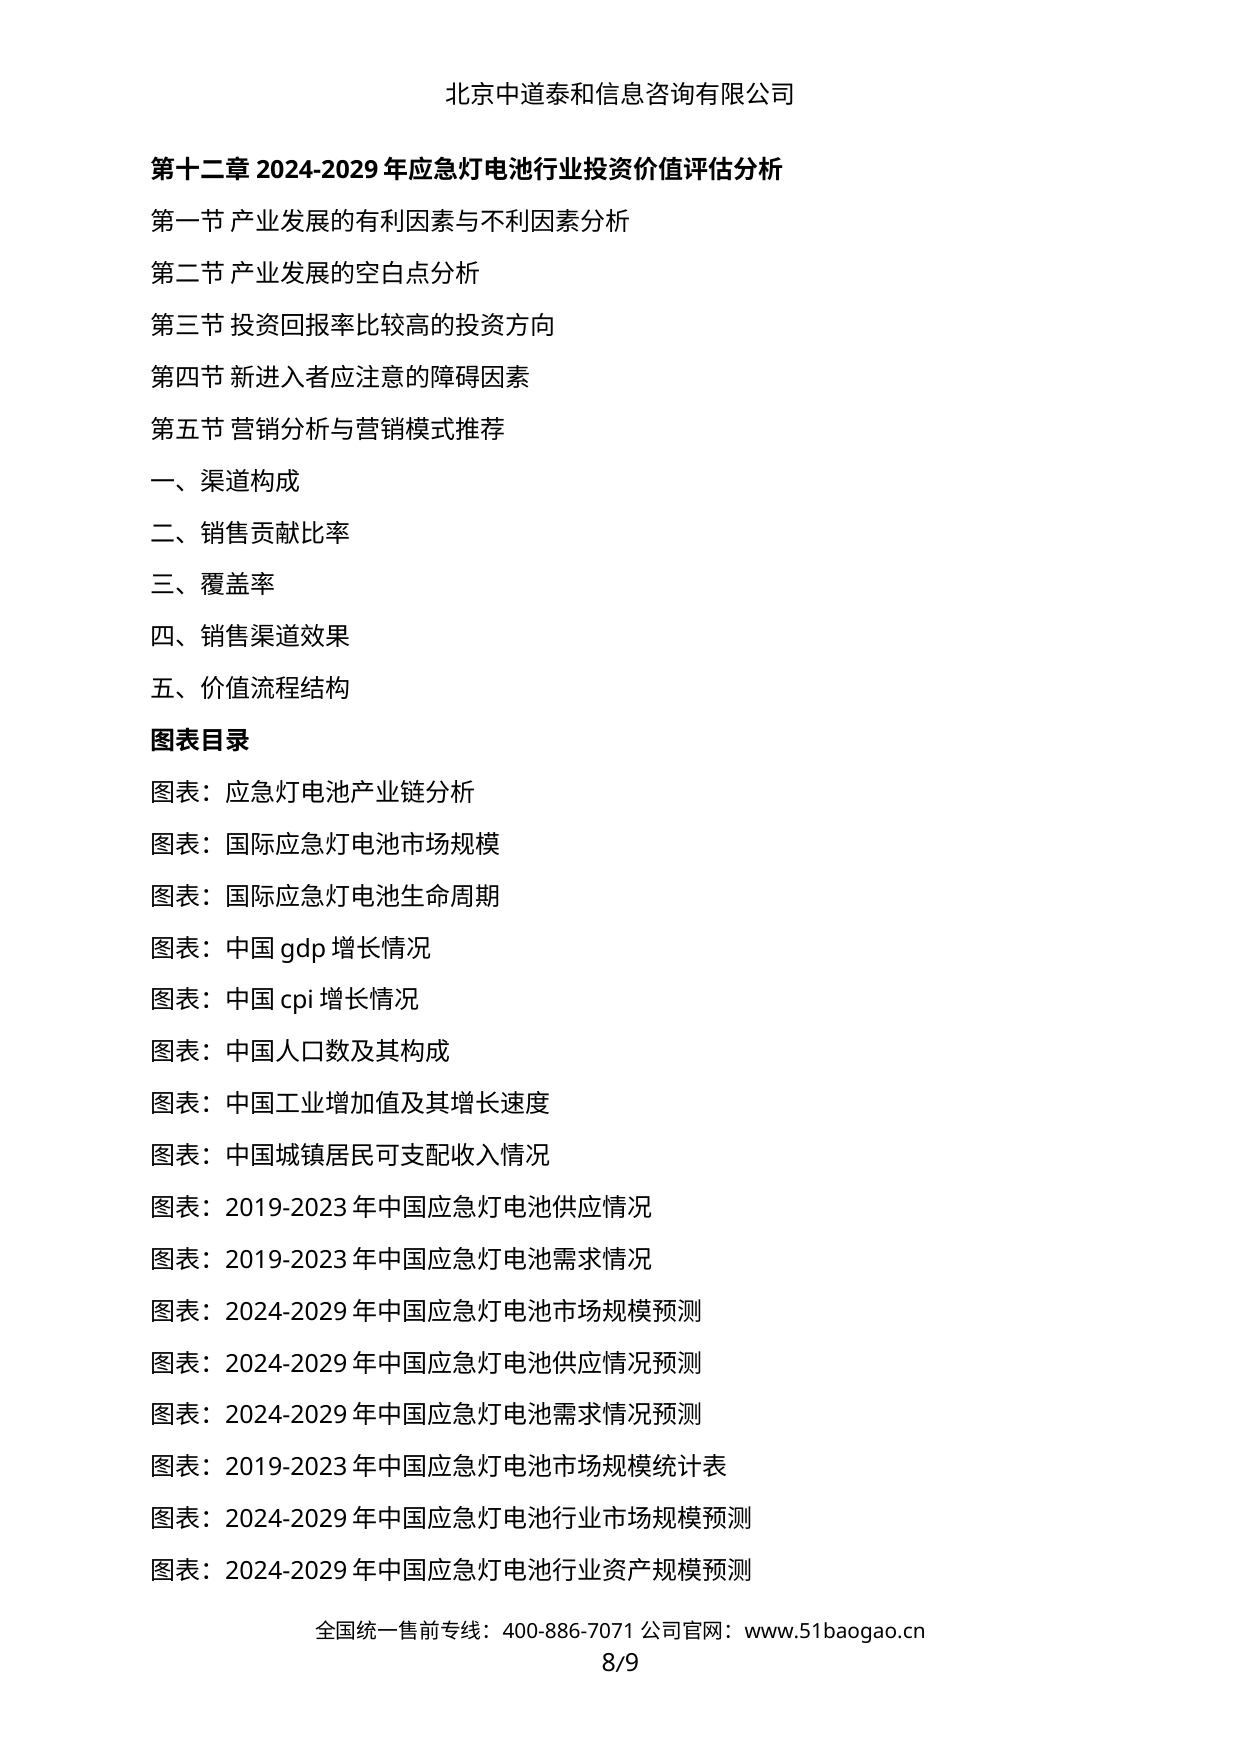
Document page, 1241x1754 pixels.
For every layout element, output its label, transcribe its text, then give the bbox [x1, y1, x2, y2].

text 图表：2024-2029年中国应急灯电池市场规模预测 [150, 1291, 1090, 1327]
text 图表：2024-2029年中国应急灯电池需求情况预测 [150, 1395, 1090, 1431]
text 一、渠道构成 [150, 461, 1090, 497]
text 第二节 产业发展的空白点分析 [150, 254, 1090, 290]
text 第四节 新进入者应注意的障碍因素 [150, 357, 1090, 394]
text 图表：2024-2029年中国应急灯电池供应情况预测 [150, 1343, 1090, 1379]
text 图表：2024-2029年中国应急灯电池行业市场规模预测 [150, 1499, 1090, 1535]
text 图表：2024-2029年中国应急灯电池行业资产规模预测 [150, 1551, 1090, 1587]
text 图表：2019-2023年中国应急灯电池市场规模统计表 [150, 1447, 1090, 1483]
text 图表：中国cpi增长情况 [150, 980, 1090, 1016]
text 图表目录 [150, 721, 1090, 757]
text 二、销售贡献比率 [150, 513, 1090, 549]
text 第一节 产业发展的有利因素与不利因素分析 [150, 202, 1090, 238]
text 图表：中国人口数及其构成 [150, 1032, 1090, 1068]
text 三、覆盖率 [150, 565, 1090, 601]
text 图表：中国gdp增长情况 [150, 928, 1090, 964]
text 图表：中国工业增加值及其增长速度 [150, 1084, 1090, 1120]
text 第十二章 2024-2029年应急灯电池行业投资价值评估分析 [150, 150, 1090, 186]
text 五、价值流程结构 [150, 669, 1090, 705]
text 第五节 营销分析与营销模式推荐 [150, 409, 1090, 446]
text 图表：国际应急灯电池生命周期 [150, 876, 1090, 912]
text 第三节 投资回报率比较高的投资方向 [150, 306, 1090, 342]
text 图表：2019-2023年中国应急灯电池供应情况 [150, 1187, 1090, 1224]
text 图表：国际应急灯电池市场规模 [150, 824, 1090, 861]
text 四、销售渠道效果 [150, 617, 1090, 653]
text 图表：2019-2023年中国应急灯电池需求情况 [150, 1239, 1090, 1276]
text 图表：应急灯电池产业链分析 [150, 772, 1090, 809]
text 图表：中国城镇居民可支配收入情况 [150, 1136, 1090, 1172]
